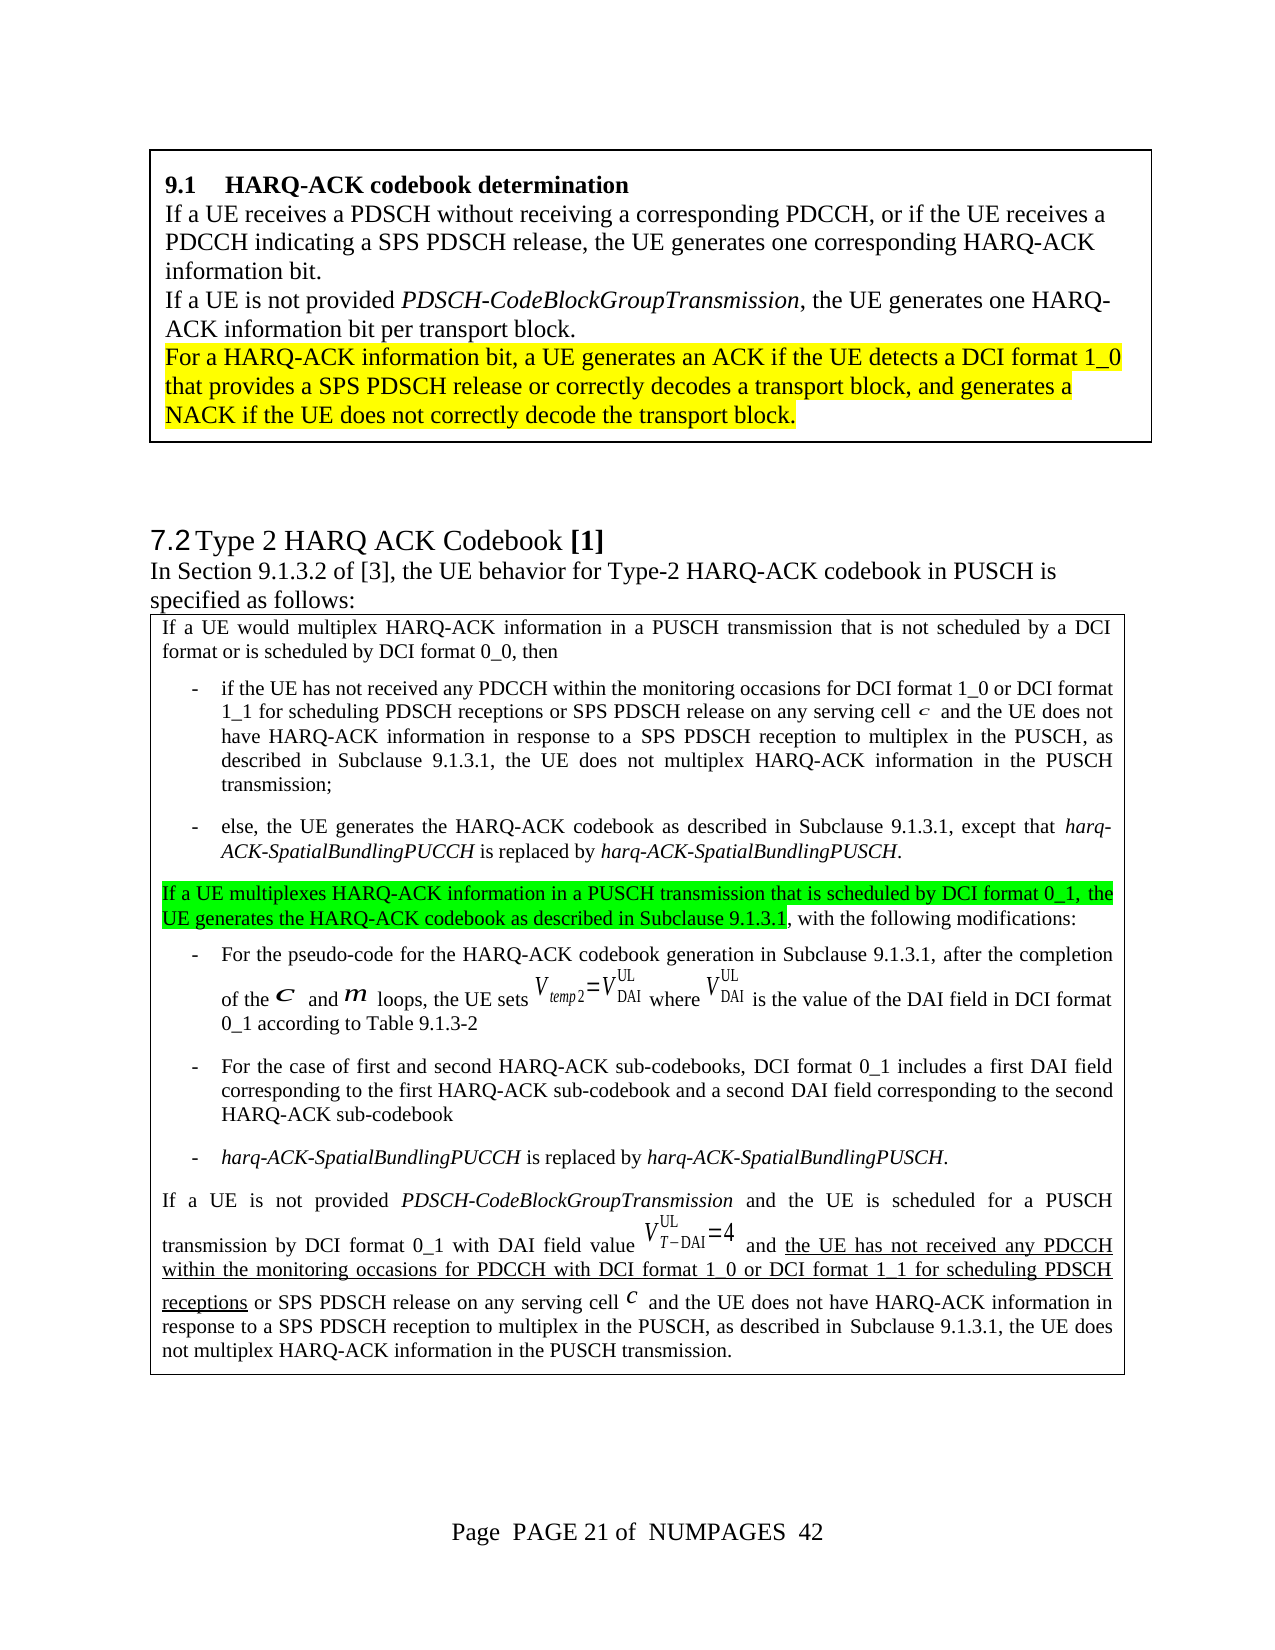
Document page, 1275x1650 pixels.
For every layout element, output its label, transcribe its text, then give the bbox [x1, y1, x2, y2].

subtitle Type 2 HARQ ACK Codebook [1] [150, 523, 1125, 556]
text In Section 9.1.3.2 of [3], the UE behavior for Type-2 HARQ-ACK codebook in PUSCH is specified as follows: [150, 556, 1125, 614]
table_header If a UE would multiplex HARQ-ACK information in a PUSCH transmission that is not scheduled by a DCI format or is scheduled by DCI format 0_0, then - if the UE has not received any PDCCH within the monitoring occasions for DCI format 1_0 or DCI format 1_1 for scheduling PDSCH receptions or SPS PDSCH release on any serving cell and the UE does not have HARQ-ACK information in response to a SPS PDSCH reception to multiplex in the PUSCH, as described in Subclause 9.1.3.1, the UE does not multiplex HARQ-ACK information in the PUSCH transmission; - else, the UE generates the HARQ-ACK codebook as described in Subclause 9.1.3.1, except that harq-ACK-SpatialBundlingPUCCH is replaced by harq-ACK-SpatialBundlingPUSCH. If a UE multiplexes HARQ-ACK information in a PUSCH transmission that is scheduled by DCI format 0_1, the UE generates the HARQ-ACK codebook as described in Subclause 9.1.3.1, with the following modifications: - For the pseudo-code for the HARQ-ACK codebook generation in Subclause 9.1.3.1, after the completion of the and loops, the UE sets where is the value of the DAI field in DCI format 0_1 according to Table 9.1.3-2 - For the case of first and second HARQ-ACK sub-codebooks, DCI format 0_1 includes a first DAI field corresponding to the first HARQ-ACK sub-codebook and a second DAI field corresponding to the second HARQ-ACK sub-codebook - harq-ACK-SpatialBundlingPUCCH is replaced by harq-ACK-SpatialBundlingPUSCH. If a UE is not provided PDSCH-CodeBlockGroupTransmission and the UE is scheduled for a PUSCH transmission by DCI format 0_1 with DAI field value and the UE has not received any PDCCH within the monitoring occasions for PDCCH with DCI format 1_0 or DCI format 1_1 for scheduling PDSCH receptions or SPS PDSCH release on any serving cell and the UE does not have HARQ-ACK information in response to a SPS PDSCH reception to multiplex in the PUSCH, as described in Subclause 9.1.3.1, the UE does not multiplex HARQ-ACK information in the PUSCH transmission. [151, 615, 1124, 1374]
